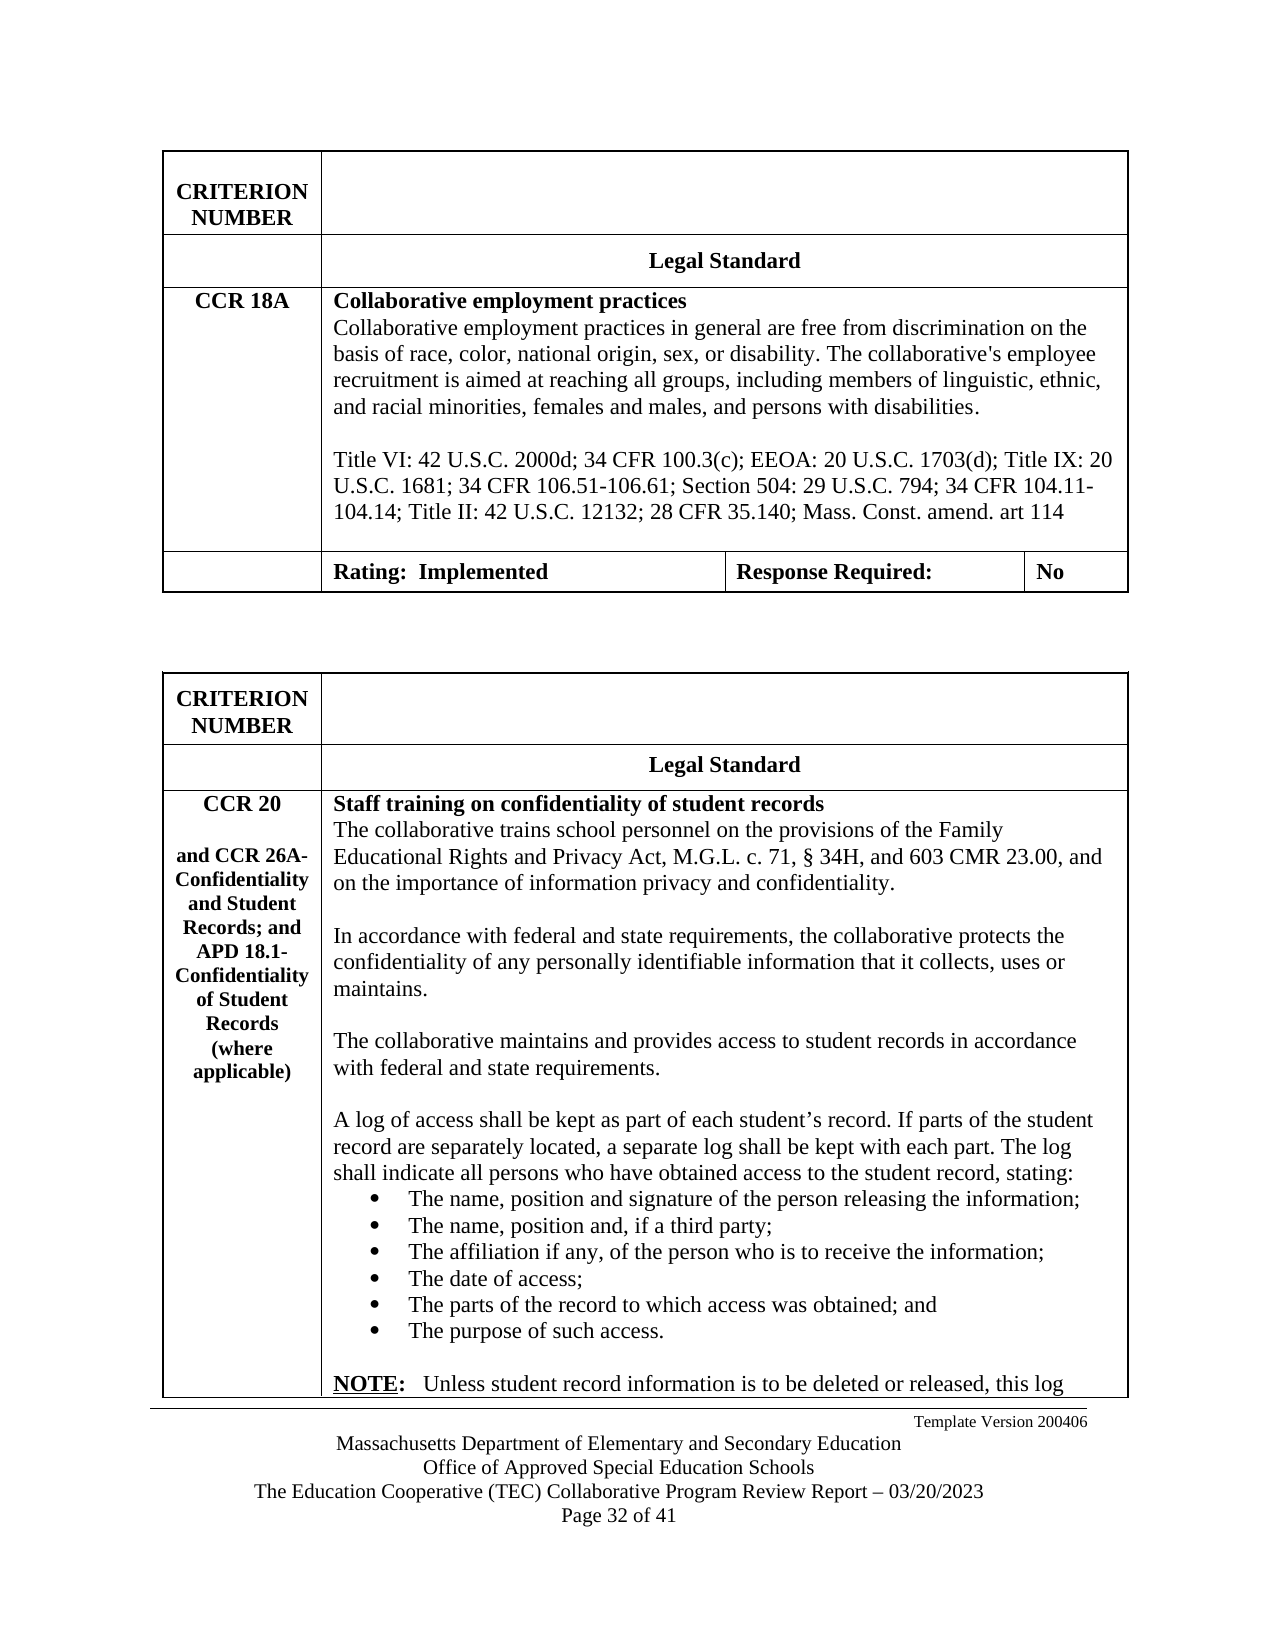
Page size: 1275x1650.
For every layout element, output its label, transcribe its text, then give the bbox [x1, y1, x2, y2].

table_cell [164, 791, 321, 1396]
table_cell Legal Standard [322, 235, 1127, 287]
table_header [322, 674, 1127, 744]
table_cell Rating: Implemented [322, 552, 725, 591]
table_cell Response Required: [726, 552, 1024, 591]
table_cell Collaborative employment practices Collaborative employment practices in general are free from discrimination on the basis of race, color, national origin, sex, or disability. The collaborative's employee recruitment is aimed at reaching all groups, including members of linguistic, ethnic, and racial minorities, females and males, and persons with disabilities. Title VI: 42 U.S.C. 2000d; 34 CFR 100.3(c); EEOA: 20 U.S.C. 1703(d); Title IX: 20 U.S.C. 1681; 34 CFR 106.51-106.61; Section 504: 29 U.S.C. 794; 34 CFR 104.11-104.14; Title II: 42 U.S.C. 12132; 28 CFR 35.140; Mass. Const. amend. art 114 [322, 288, 1127, 551]
table_header [322, 152, 1127, 234]
table_header CRITERION NUMBER [164, 674, 321, 744]
table_cell No [1025, 552, 1127, 591]
table_cell [164, 552, 321, 591]
table_cell CCR 18A [164, 288, 321, 551]
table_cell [322, 791, 1127, 1396]
table_cell Legal Standard [322, 745, 1127, 790]
table_cell [164, 745, 321, 790]
table_header CRITERION NUMBER [164, 152, 321, 234]
table_cell [164, 235, 321, 287]
